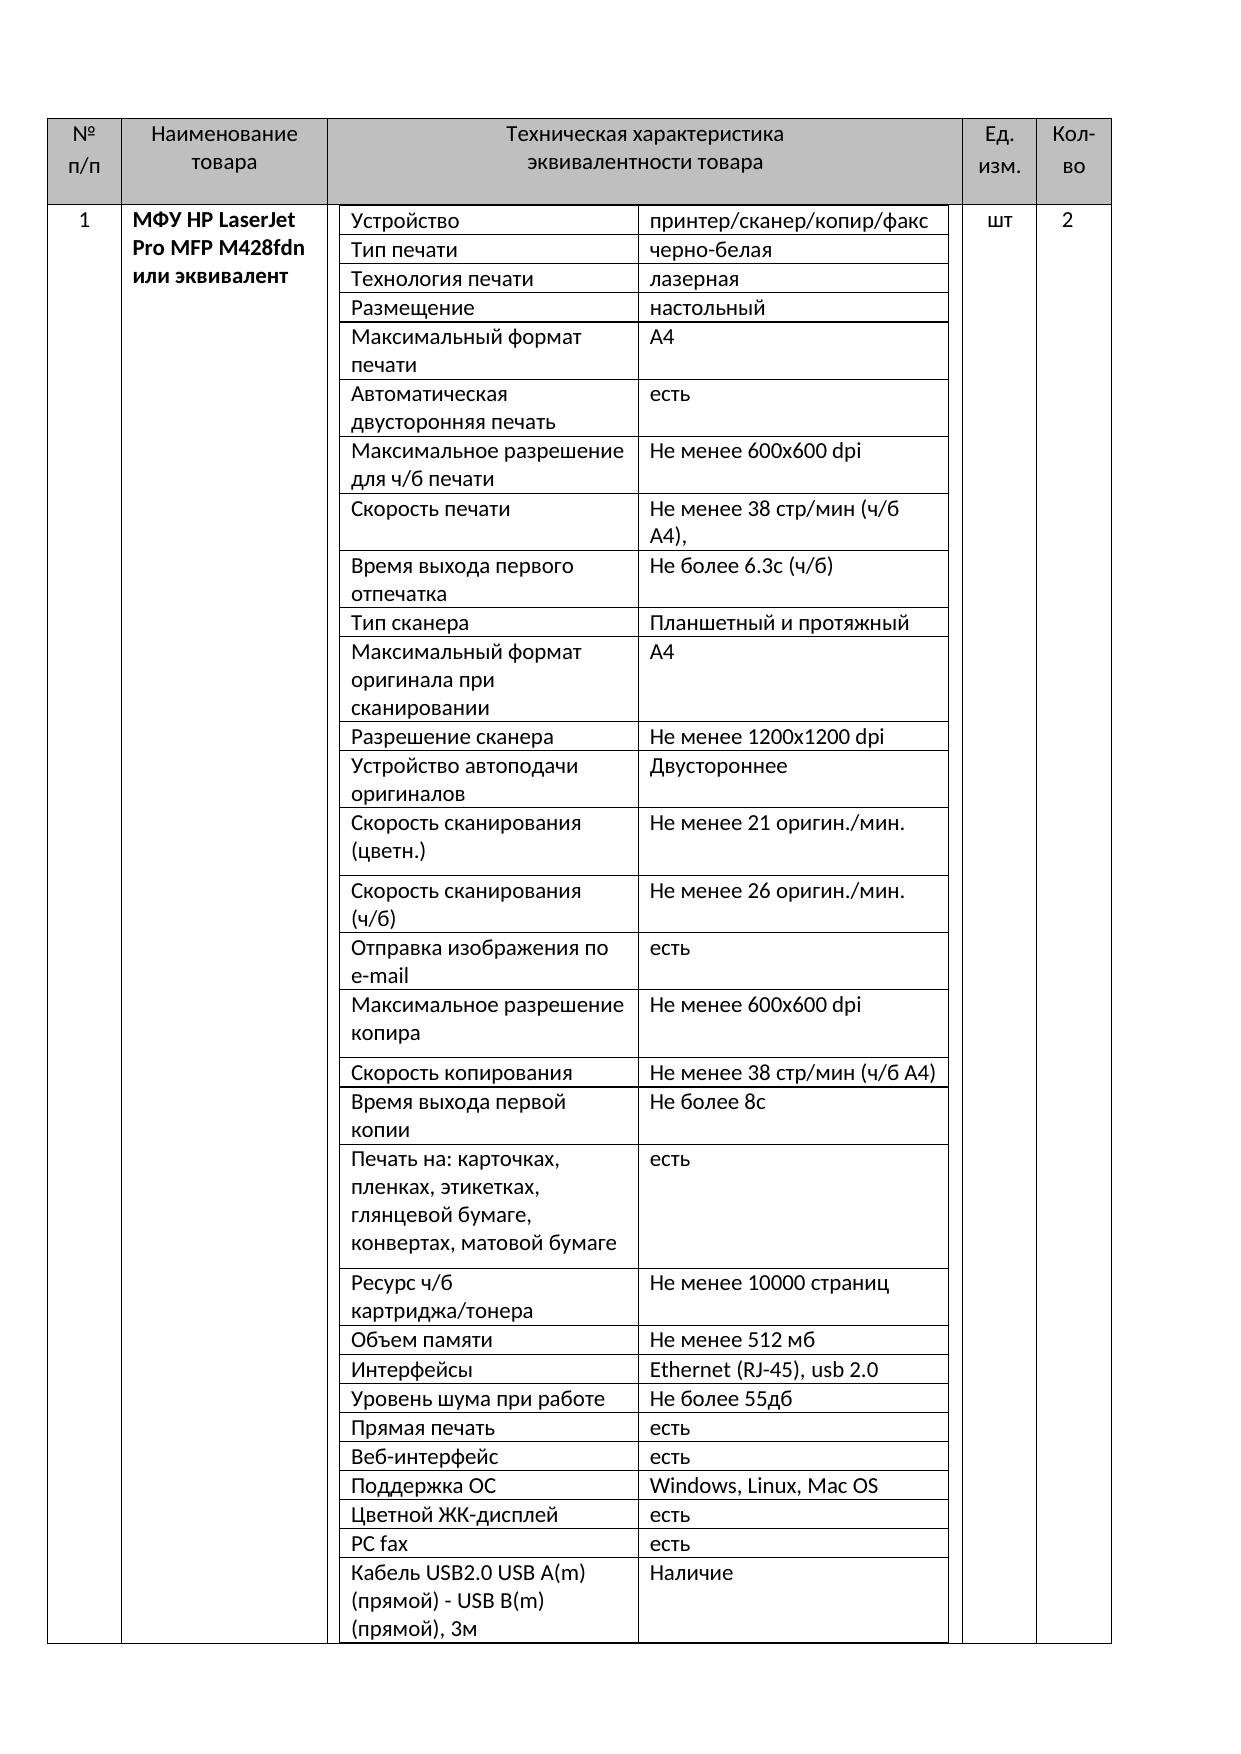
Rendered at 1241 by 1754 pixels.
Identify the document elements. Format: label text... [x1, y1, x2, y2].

table_cell [340, 1442, 638, 1470]
table_cell [949, 205, 962, 1643]
table_cell [639, 264, 948, 292]
table_cell 2 [1037, 205, 1111, 1643]
table_cell [340, 1058, 638, 1086]
table_cell [340, 1413, 638, 1441]
table_cell [639, 990, 948, 1057]
table_cell [340, 323, 638, 379]
table_cell [340, 264, 638, 292]
table_cell [340, 808, 638, 875]
table_cell [639, 1088, 948, 1144]
table_cell [639, 608, 948, 636]
table_header № п/п [48, 119, 121, 204]
table_header Наименование товара [122, 119, 327, 204]
table_cell [340, 637, 638, 721]
table_header Техническая характеристика эквивалентности товара [328, 119, 962, 204]
table_cell [639, 1471, 948, 1499]
table_cell [340, 1088, 638, 1144]
table_cell [340, 1384, 638, 1412]
table_cell [639, 1145, 948, 1268]
table_header Кол-во [1037, 119, 1111, 204]
table_cell [639, 323, 948, 379]
table_cell [340, 1355, 638, 1383]
table_cell [639, 876, 948, 932]
table_cell шт [963, 205, 1036, 1643]
table_cell [340, 206, 638, 234]
table_cell [639, 293, 948, 321]
table_cell [639, 1558, 948, 1642]
table_cell [639, 933, 948, 989]
table_cell [340, 751, 638, 807]
table_cell [639, 1326, 948, 1354]
table_cell [639, 437, 948, 493]
table_cell 1 [48, 205, 121, 1643]
table_cell [639, 1058, 948, 1086]
table_cell [639, 1355, 948, 1383]
table_cell [340, 1145, 638, 1268]
table_cell [639, 551, 948, 607]
table_cell [639, 1442, 948, 1470]
table_cell [328, 205, 339, 1643]
table_cell [639, 206, 948, 234]
table_cell [340, 876, 638, 932]
table_cell [639, 494, 948, 550]
table_header Ед. изм. [963, 119, 1036, 204]
table_cell [340, 551, 638, 607]
table_cell [340, 1529, 638, 1557]
table_cell [639, 1529, 948, 1557]
table_cell [639, 637, 948, 721]
table_cell [639, 722, 948, 750]
table_cell [639, 1413, 948, 1441]
table_cell МФУ HP LaserJet Pro MFP M428fdn или эквивалент [122, 205, 327, 1643]
table_cell [340, 380, 638, 436]
table_cell [340, 1269, 638, 1325]
table_cell [340, 990, 638, 1057]
table_cell [639, 1269, 948, 1325]
table_cell [340, 437, 638, 493]
table_cell [639, 235, 948, 263]
table_cell [340, 1471, 638, 1499]
table_cell [340, 933, 638, 989]
table_cell [639, 1384, 948, 1412]
table_cell [340, 293, 638, 321]
table_cell [639, 751, 948, 807]
table_cell [639, 380, 948, 436]
table_cell [340, 1326, 638, 1354]
table_cell [340, 494, 638, 550]
table_cell [340, 235, 638, 263]
table_cell [340, 722, 638, 750]
table_cell [340, 1558, 638, 1642]
table_cell [639, 1500, 948, 1528]
table_cell [340, 1500, 638, 1528]
table_cell [340, 608, 638, 636]
table_cell [639, 808, 948, 875]
